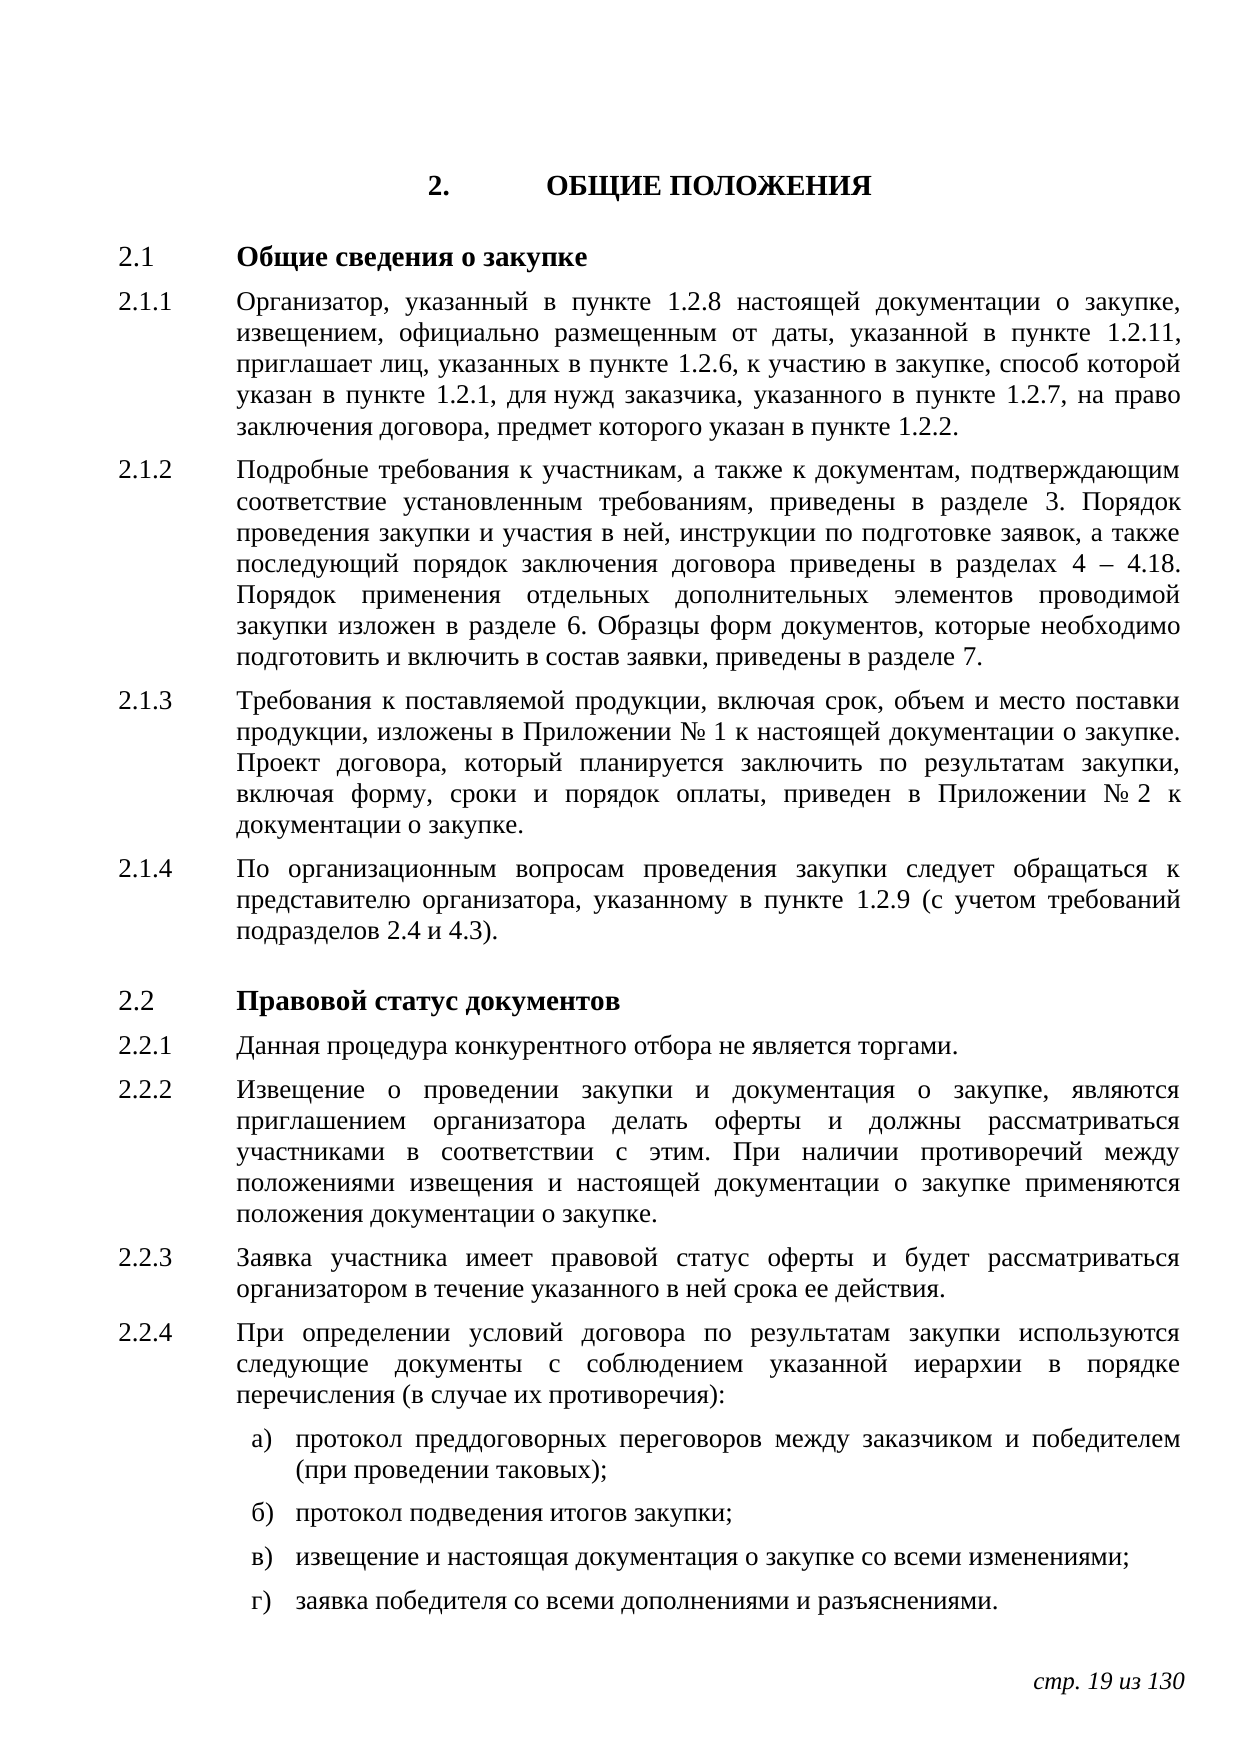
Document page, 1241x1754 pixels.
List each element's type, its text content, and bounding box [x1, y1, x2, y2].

text Подробные требования к участникам, а также к документам, подтверждающим соответствие установленным требованиям, приведены в разделе 3. Порядок проведения закупки и участия в ней, инструкции по подготовке заявок, а также последующий порядок заключения договора приведены в разделах 4 – 4.18. Порядок применения отдельных дополнительных элементов проводимой закупки изложен в разделе 6. Образцы форм документов, которые необходимо подготовить и включить в состав заявки, приведены в разделе 7. [118, 453, 1181, 671]
subtitle Общие сведения о закупке [118, 239, 1181, 273]
subtitle ОБЩИЕ ПОЛОЖЕНИЯ [118, 168, 1181, 202]
list извещение и настоящая документация о закупке со всеми изменениями; [251, 1540, 1181, 1571]
list Извещение о проведении закупки и документация о закупке, являются приглашением организатора делать оферты и должны рассматриваться участниками в соответствии с этим. При наличии противоречий между положениями извещения и настоящей документации о закупке применяются положения документации о закупке. [118, 1073, 1181, 1228]
text Организатор, указанный в пункте 1.2.8 настоящей документации о закупке, извещением, официально размещенным от даты, указанной в пункте 1.2.11, приглашает лиц, указанных в пункте 1.2.6, к участию в закупке, способ которой указан в пункте 1.2.1, для нужд заказчика, указанного в пункте 1.2.7, на право заключения договора, предмет которого указан в пункте 1.2.2. [118, 285, 1181, 441]
subtitle Правовой статус документов [118, 983, 1181, 1017]
list Заявка участника имеет правовой статус оферты и будет рассматриваться организатором в течение указанного в ней срока ее действия. [118, 1241, 1181, 1303]
text Данная процедура конкурентного отбора не является торгами. [118, 1029, 1181, 1060]
list протокол преддоговорных переговоров между заказчиком и победителем (при проведении таковых); [251, 1422, 1181, 1484]
list заявка победителя со всеми дополнениями и разъяснениями. [251, 1584, 1181, 1615]
text По организационным вопросам проведения закупки следует обращаться к представителю организатора, указанному в пункте 1.2.9 (с учетом требований подразделов 2.4 и 4.3). [118, 852, 1181, 946]
list протокол подведения итогов закупки; [251, 1497, 1181, 1528]
text Требования к поставляемой продукции, включая срок, объем и место поставки продукции, изложены в Приложении № 1 к настоящей документации о закупке. Проект договора, который планируется заключить по результатам закупки, включая форму, сроки и порядок оплаты, приведен в Приложении № 2 к документации о закупке. [118, 684, 1181, 840]
text При определении условий договора по результатам закупки используются следующие документы с соблюдением указанной иерархии в порядке перечисления (в случае их противоречия): [118, 1316, 1181, 1409]
